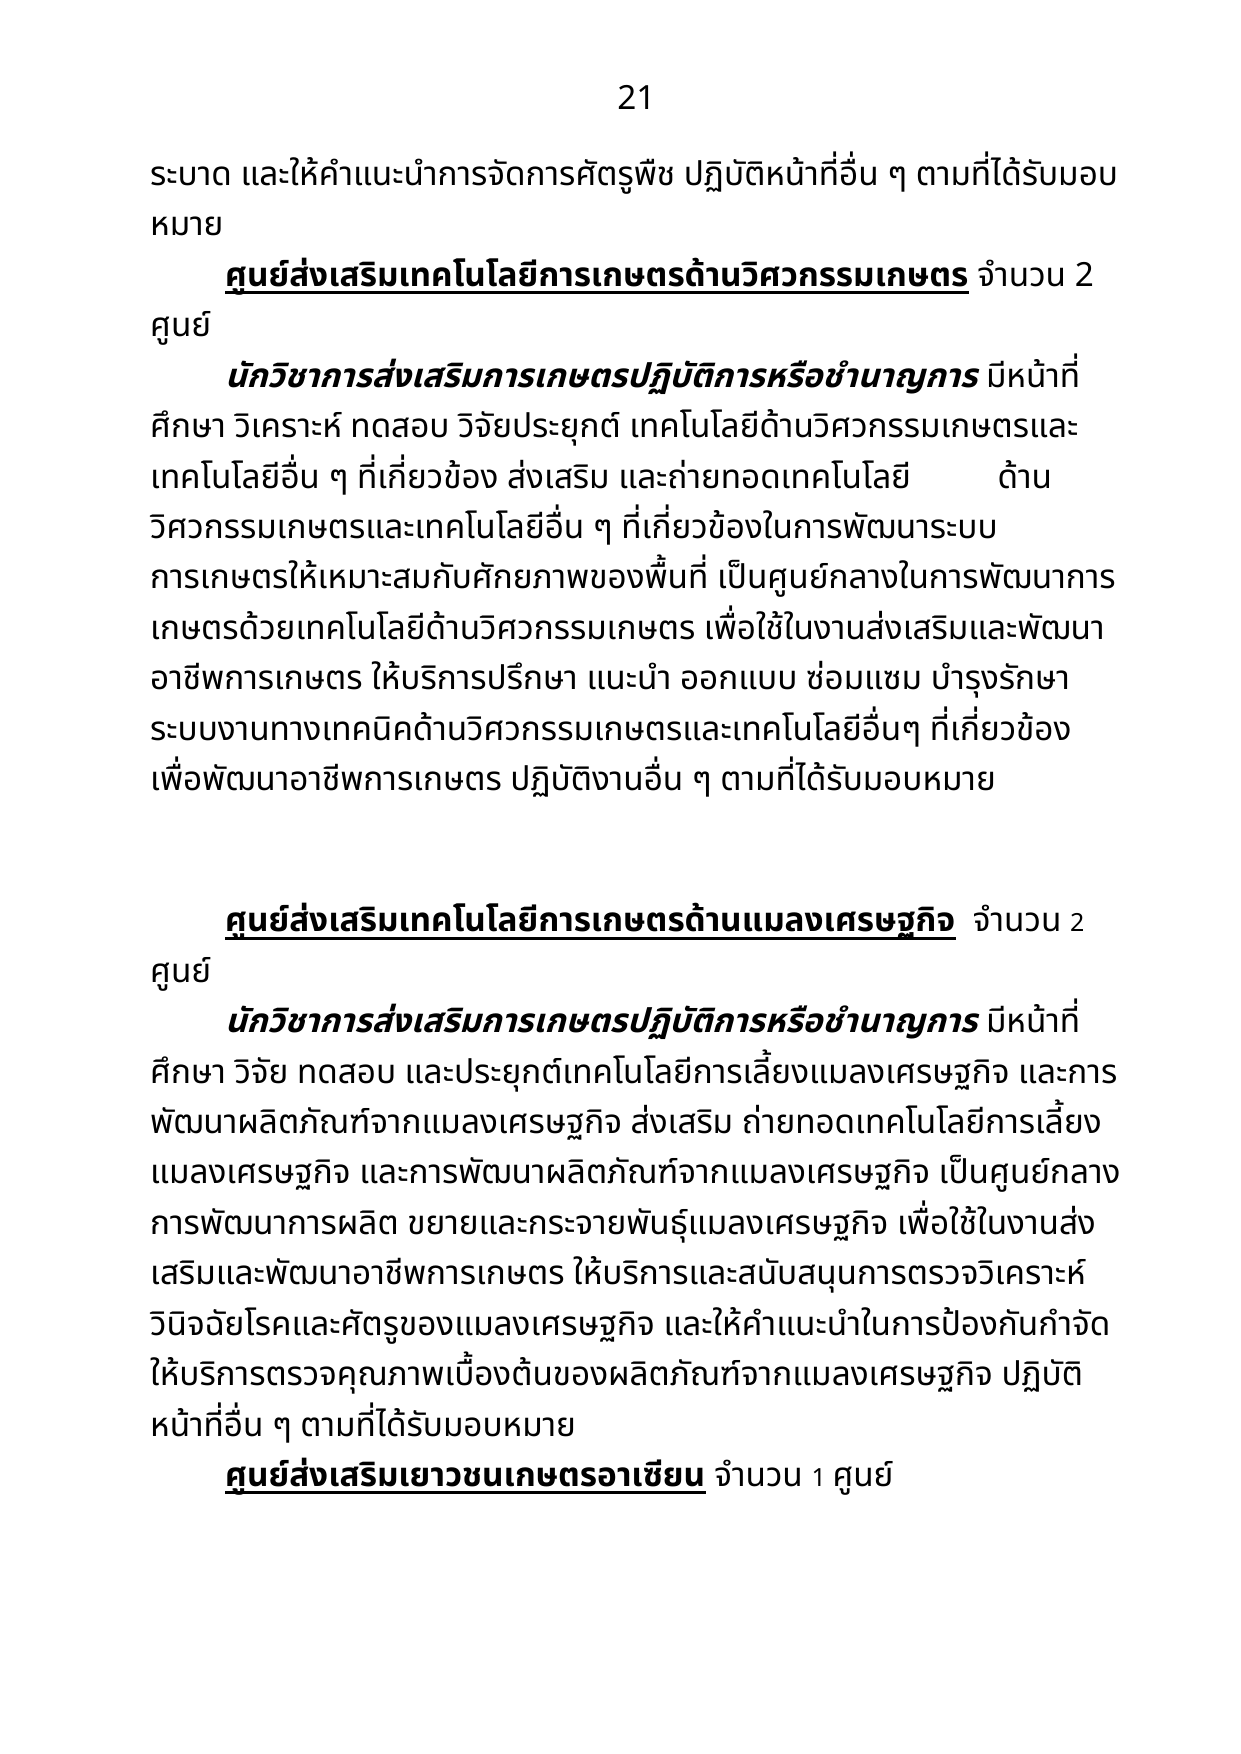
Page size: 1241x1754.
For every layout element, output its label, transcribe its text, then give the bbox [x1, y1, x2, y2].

text นักวิชาการส่งเสริมการเกษตรปฏิบัติการหรือชำนาญการ มีหน้าที่ ศึกษา วิจัย ทดสอบ และประยุกต์เทคโนโลยีการเลี้ยงแมลงเศรษฐกิจ และการพัฒนาผลิตภัณฑ์จากแมลงเศรษฐกิจ ส่งเสริม ถ่ายทอดเทคโนโลยีการเลี้ยงแมลงเศรษฐกิจ และการพัฒนาผลิตภัณฑ์จากแมลงเศรษฐกิจ เป็นศูนย์กลางการพัฒนาการผลิต ขยายและกระจายพันธุ์แมลงเศรษฐกิจ เพื่อใช้ในงานส่งเสริมและพัฒนาอาชีพการเกษตร ให้บริการและสนับสนุนการตรวจวิเคราะห์ วินิจฉัยโรคและศัตรูของแมลงเศรษฐกิจ และให้คำแนะนำในการป้องกันกำจัด ให้บริการตรวจคุณภาพเบื้องต้นของผลิตภัณฑ์จากแมลงเศรษฐกิจ ปฏิบัติหน้าที่อื่น ๆ ตามที่ได้รับมอบหมาย [150, 997, 1122, 1451]
text ศูนย์ส่งเสริมเทคโนโลยีการเกษตรด้านวิศวกรรมเกษตร จำนวน 2 ศูนย์ [150, 251, 1122, 352]
text ศูนย์ส่งเสริมเยาวชนเกษตรอาเซียน จำนวน 1 ศูนย์ [150, 1451, 1122, 1501]
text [150, 150, 1122, 251]
text นักวิชาการส่งเสริมการเกษตรปฏิบัติการหรือชำนาญการ มีหน้าที่ศึกษา วิเคราะห์ ทดสอบ วิจัยประยุกต์ เทคโนโลยีด้านวิศวกรรมเกษตรและเทคโนโลยีอื่น ๆ ที่เกี่ยวข้อง ส่งเสริม และถ่ายทอดเทคโนโลยี ด้านวิศวกรรมเกษตรและเทคโนโลยีอื่น ๆ ที่เกี่ยวข้องในการพัฒนาระบบการเกษตรให้เหมาะสมกับศักยภาพของพื้นที่ เป็นศูนย์กลางในการพัฒนาการเกษตรด้วยเทคโนโลยีด้านวิศวกรรมเกษตร เพื่อใช้ในงานส่งเสริมและพัฒนาอาชีพการเกษตร ให้บริการปรึกษา แนะนำ ออกแบบ ซ่อมแซม บำรุงรักษาระบบงานทางเทคนิคด้านวิศวกรรมเกษตรและเทคโนโลยีอื่นๆ ที่เกี่ยวข้องเพื่อพัฒนาอาชีพการเกษตร ปฏิบัติงานอื่น ๆ ตามที่ได้รับมอบหมาย [150, 352, 1122, 806]
text ศูนย์ส่งเสริมเทคโนโลยีการเกษตรด้านแมลงเศรษฐกิจ จำนวน 2 ศูนย์ [150, 896, 1122, 997]
